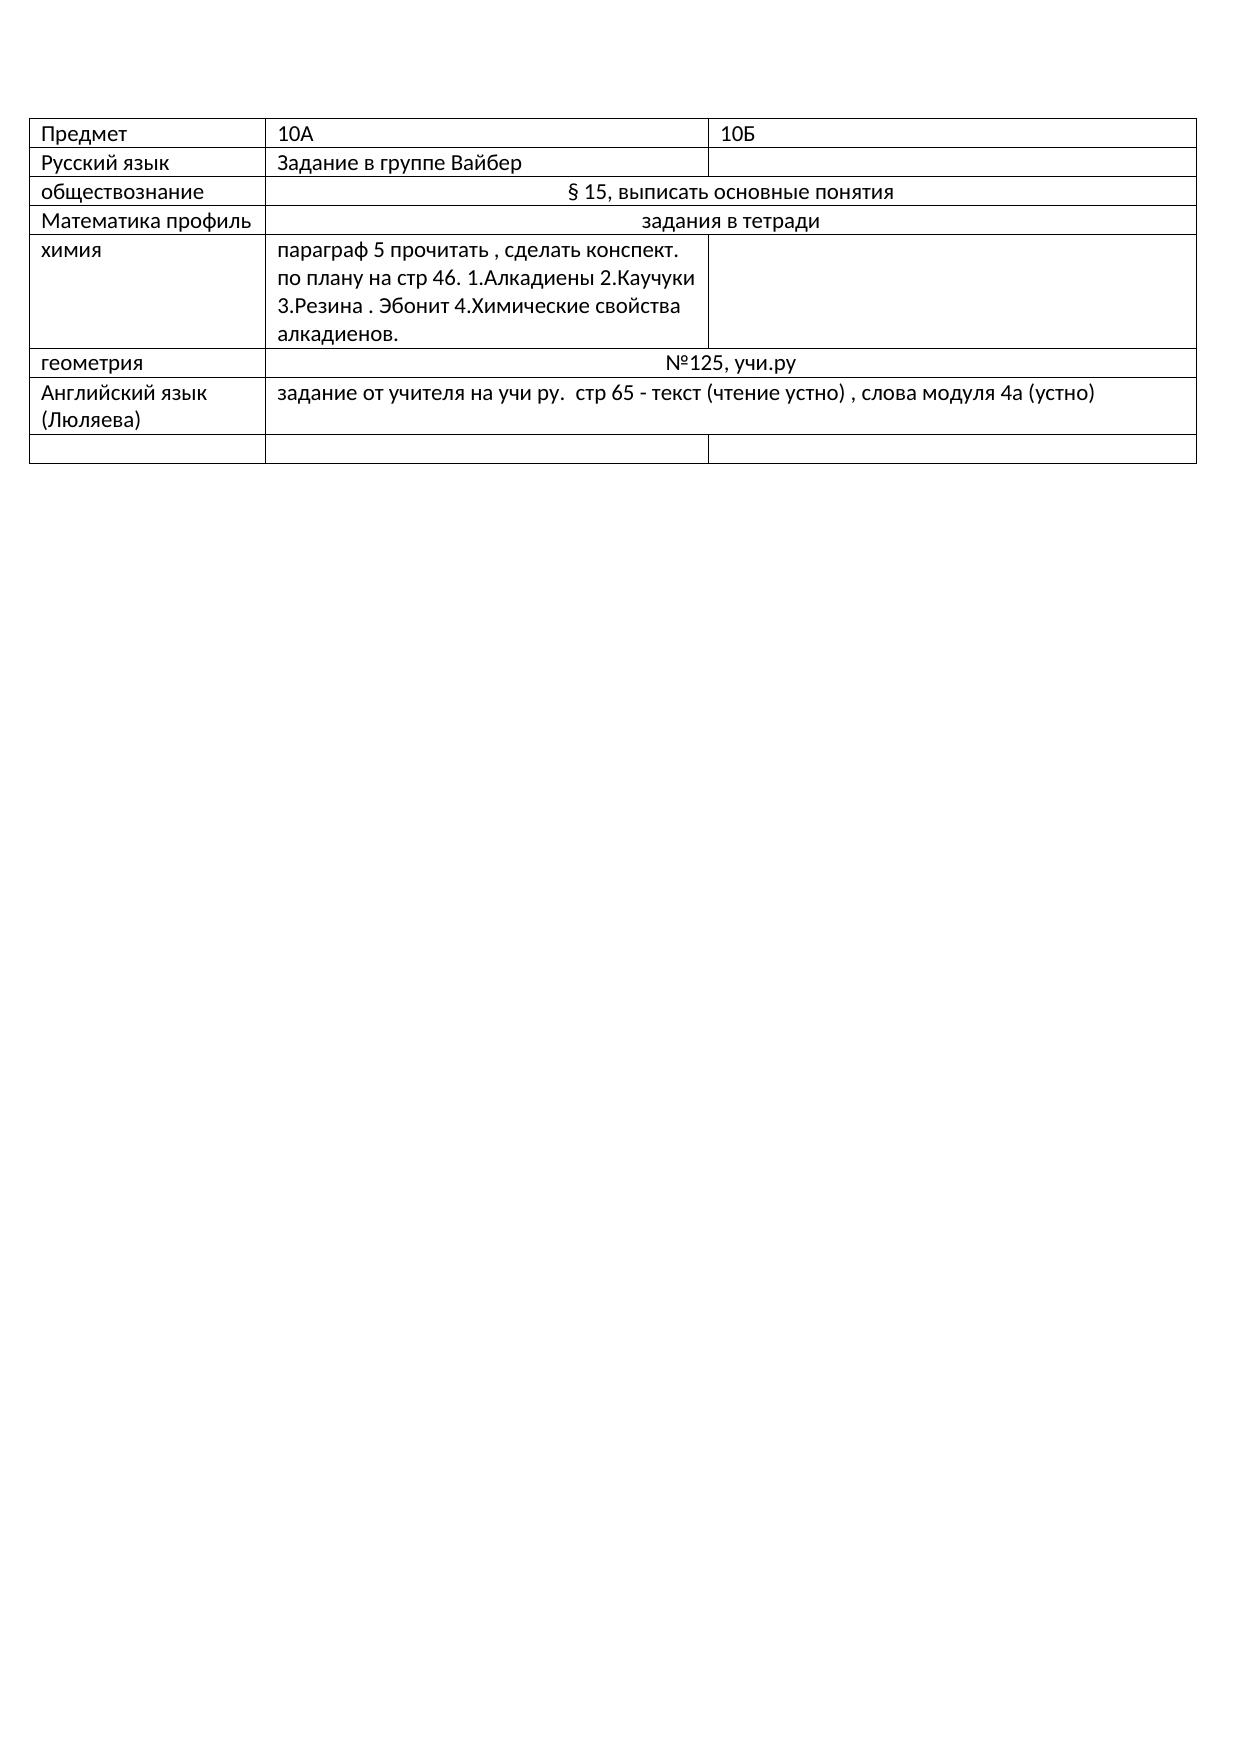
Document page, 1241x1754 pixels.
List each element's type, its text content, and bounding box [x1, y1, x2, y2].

table_cell Задание в группе Вайбер [266, 148, 708, 176]
table_cell Английский язык (Люляева) [30, 378, 265, 434]
table_cell задания в тетради [266, 206, 1196, 234]
table_cell [30, 435, 265, 463]
table_cell обществознание [30, 177, 265, 205]
table_header 10А [266, 119, 708, 147]
table_cell №125, учи.ру [266, 349, 1196, 377]
table_header Предмет [30, 119, 265, 147]
table_cell [709, 148, 1196, 176]
table_cell [709, 235, 1196, 347]
table_cell [709, 435, 1196, 463]
table_cell химия [30, 235, 265, 347]
table_cell геометрия [30, 349, 265, 377]
table_cell параграф 5 прочитать , сделать конспект. по плану на стр 46. 1.Алкадиены 2.Каучуки 3.Резина . Эбонит 4.Химические свойства алкадиенов. [266, 235, 708, 347]
table_cell Математика профиль [30, 206, 265, 234]
table_cell [266, 435, 708, 463]
table_cell задание от учителя на учи ру. стр 65 - текст (чтение устно) , слова модуля 4а (устно) [266, 378, 1196, 434]
table_cell Русский язык [30, 148, 265, 176]
table_cell § 15, выписать основные понятия [266, 177, 1196, 205]
table_header 10Б [709, 119, 1196, 147]
